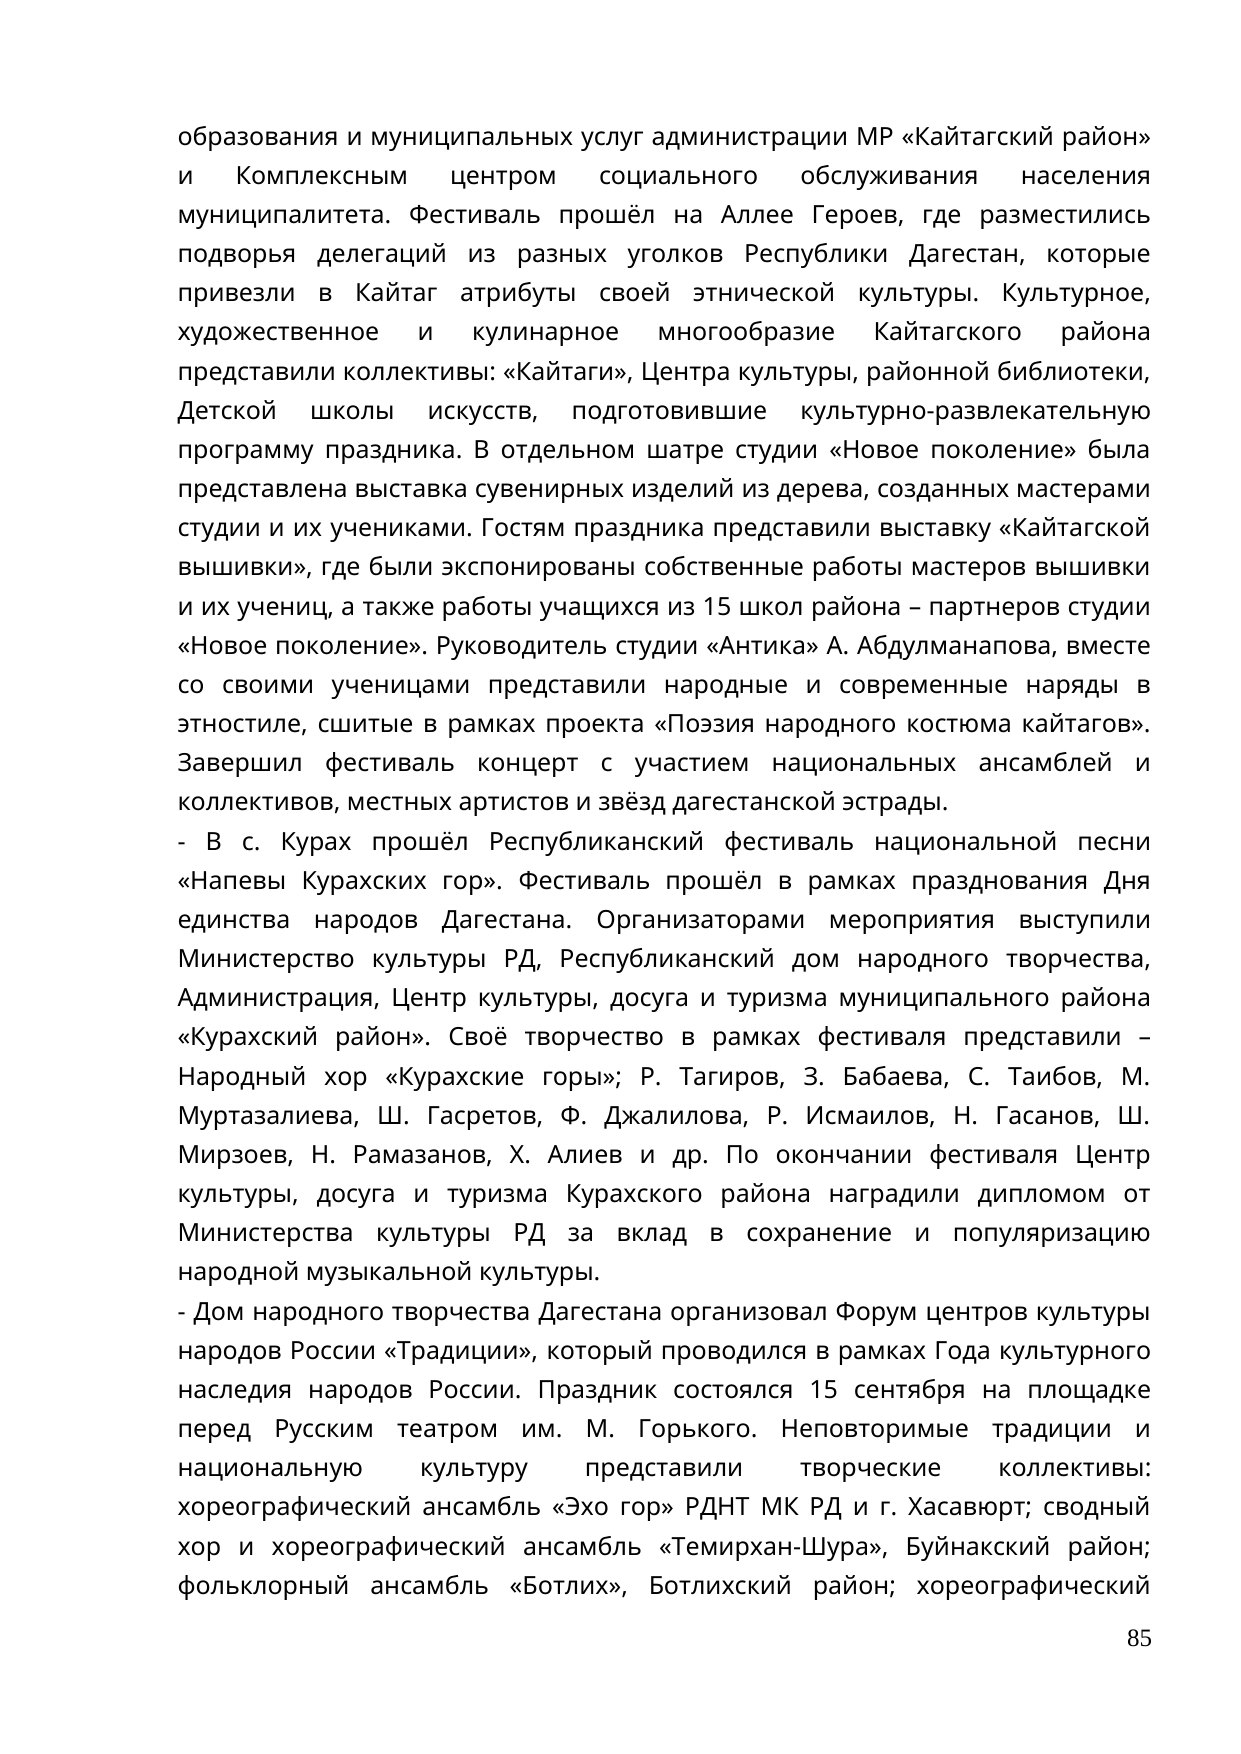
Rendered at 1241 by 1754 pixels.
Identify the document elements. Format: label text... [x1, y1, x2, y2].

text - В с. Курах прошёл Республиканский фестиваль национальной песни «Напевы Курахских гор». Фестиваль прошёл в рамках празднования Дня единства народов Дагестана. Организаторами мероприятия выступили Министерство культуры РД, Республиканский дом народного творчества, Администрация, Центр культуры, досуга и туризма муниципального района «Курахский район». Своё творчество в рамках фестиваля представили – Народный хор «Курахские горы»; Р. Тагиров, З. Бабаева, С. Таибов, М. Муртазалиева, Ш. Гасретов, Ф. Джалилова, Р. Исмаилов, Н. Гасанов, Ш. Мирзоев, Н. Рамазанов, Х. Алиев и др. По окончании фестиваля Центр культуры, досуга и туризма Курахского района наградили дипломом от Министерства культуры РД за вклад в сохранение и популяризацию народной музыкальной культуры. [177, 823, 1152, 1288]
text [177, 118, 1152, 818]
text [177, 1293, 1152, 1601]
